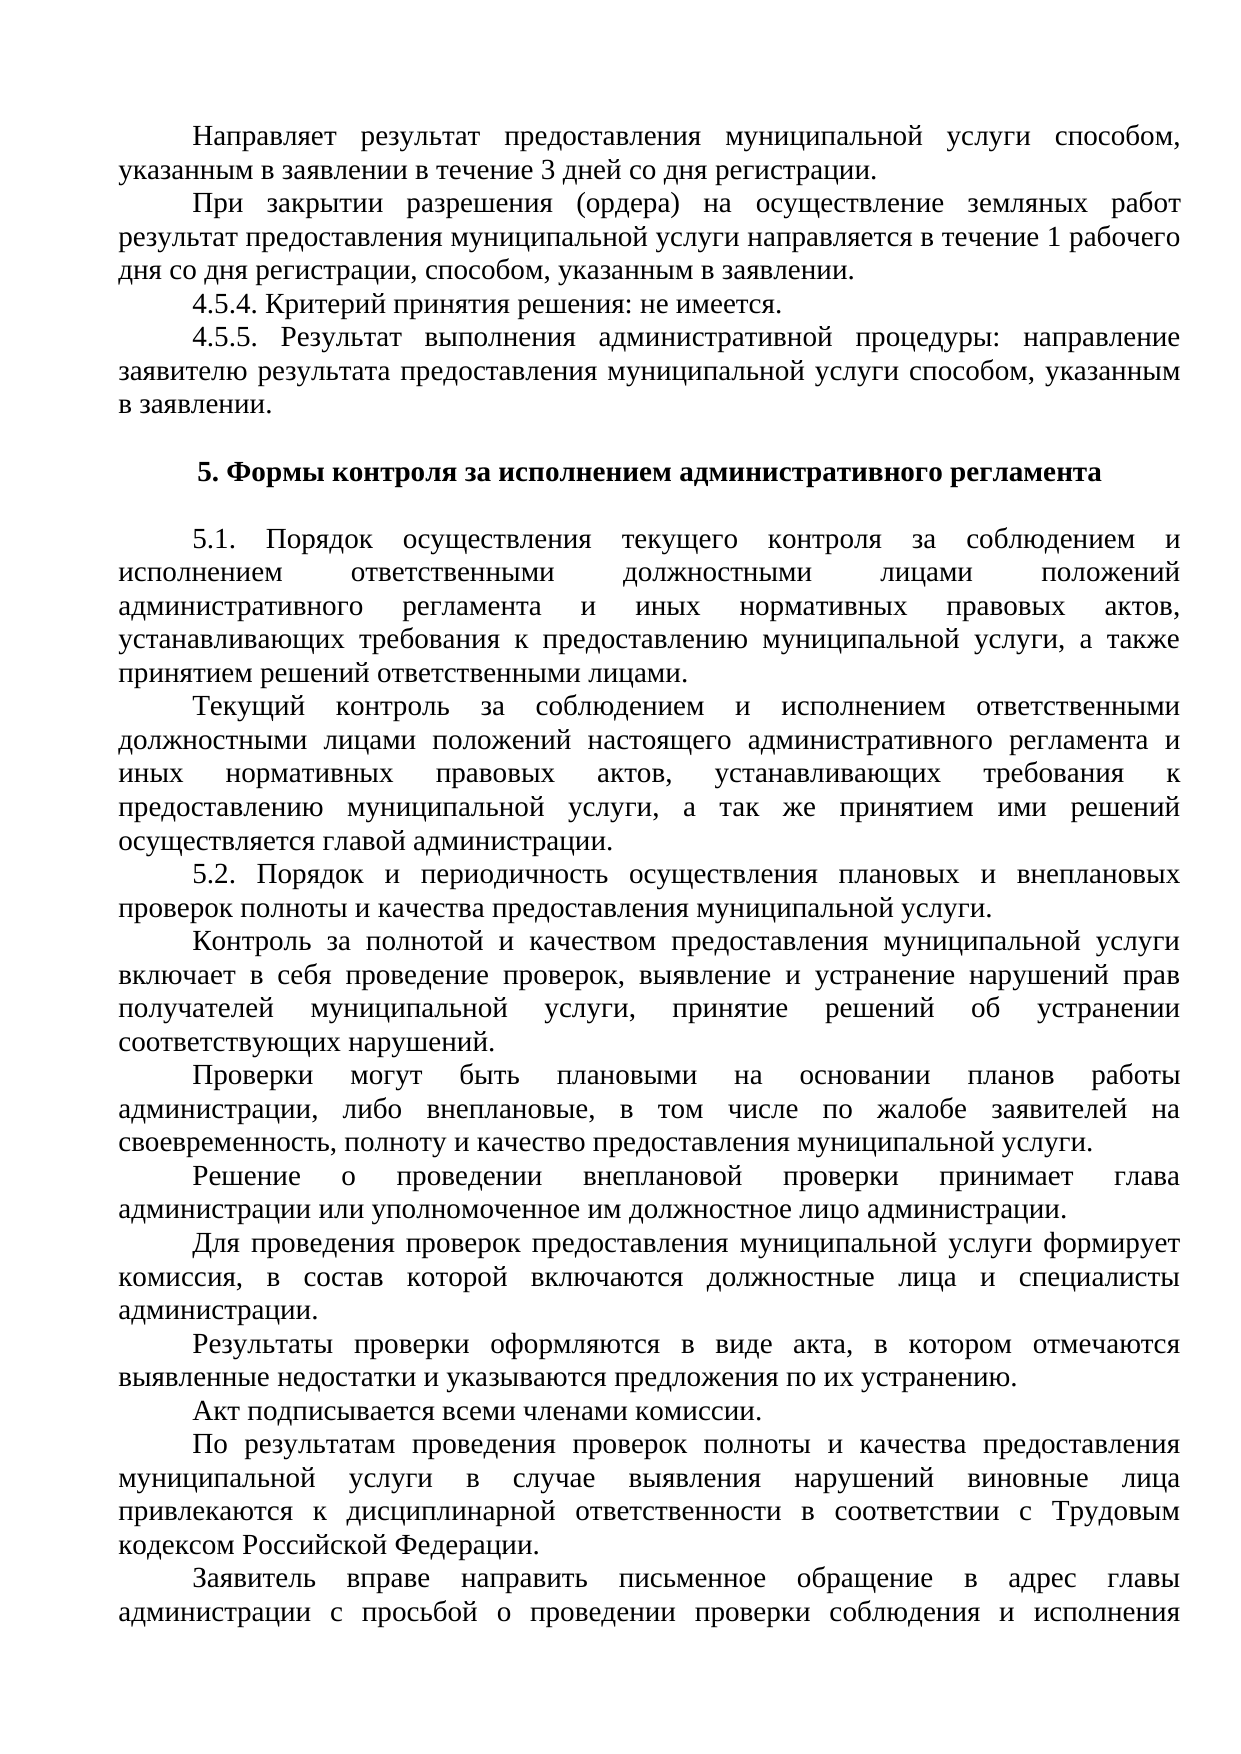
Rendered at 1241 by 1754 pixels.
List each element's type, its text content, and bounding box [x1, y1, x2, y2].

text 5.2. Порядок и периодичность осуществления плановых и внеплановых проверок полноты и качества предоставления муниципальной услуги. [118, 856, 1181, 923]
text Направляет результат предоставления муниципальной услуги способом, указанным в заявлении в течение 3 дней со дня регистрации. [118, 118, 1181, 185]
text Для проведения проверок предоставления муниципальной услуги формирует комиссия, в состав которой включаются должностные лица и специалисты администрации. [118, 1225, 1181, 1326]
text По результатам проведения проверок полноты и качества предоставления муниципальной услуги в случае выявления нарушений виновные лица привлекаются к дисциплинарной ответственности в соответствии с Трудовым кодексом Российской Федерации. [118, 1426, 1181, 1561]
text Решение о проведении внеплановой проверки принимает глава администрации или уполномоченное им должностное лицо администрации. [118, 1158, 1181, 1225]
text При закрытии разрешения (ордера) на осуществление земляных работ результат предоставления муниципальной услуги направляется в течение 1 рабочего дня со дня регистрации, способом, указанным в заявлении. [118, 185, 1181, 286]
text 4.5.4. Критерий принятия решения: не имеется. [118, 286, 1181, 319]
text Контроль за полнотой и качеством предоставления муниципальной услуги включает в себя проведение проверок, выявление и устранение нарушений прав получателей муниципальной услуги, принятие решений об устранении соответствующих нарушений. [118, 923, 1181, 1057]
text Текущий контроль за соблюдением и исполнением ответственными должностными лицами положений настоящего административного регламента и иных нормативных правовых актов, устанавливающих требования к предоставлению муниципальной услуги, а так же принятием ими решений осуществляется главой администрации. [118, 688, 1181, 856]
text 5. Формы контроля за исполнением административного регламента [118, 454, 1181, 487]
text Результаты проверки оформляются в виде акта, в котором отмечаются выявленные недостатки и указываются предложения по их устранению. [118, 1326, 1181, 1393]
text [118, 1561, 1181, 1628]
text 4.5.5. Результат выполнения административной процедуры: направление заявителю результата предоставления муниципальной услуги способом, указанным в заявлении. [118, 319, 1181, 420]
text 5.1. Порядок осуществления текущего контроля за соблюдением и исполнением ответственными должностными лицами положений административного регламента и иных нормативных правовых актов, устанавливающих требования к предоставлению муниципальной услуги, а также принятием решений ответственными лицами. [118, 521, 1181, 688]
text Проверки могут быть плановыми на основании планов работы администрации, либо внеплановые, в том числе по жалобе заявителей на своевременность, полноту и качество предоставления муниципальной услуги. [118, 1057, 1181, 1158]
text Акт подписывается всеми членами комиссии. [118, 1393, 1181, 1426]
